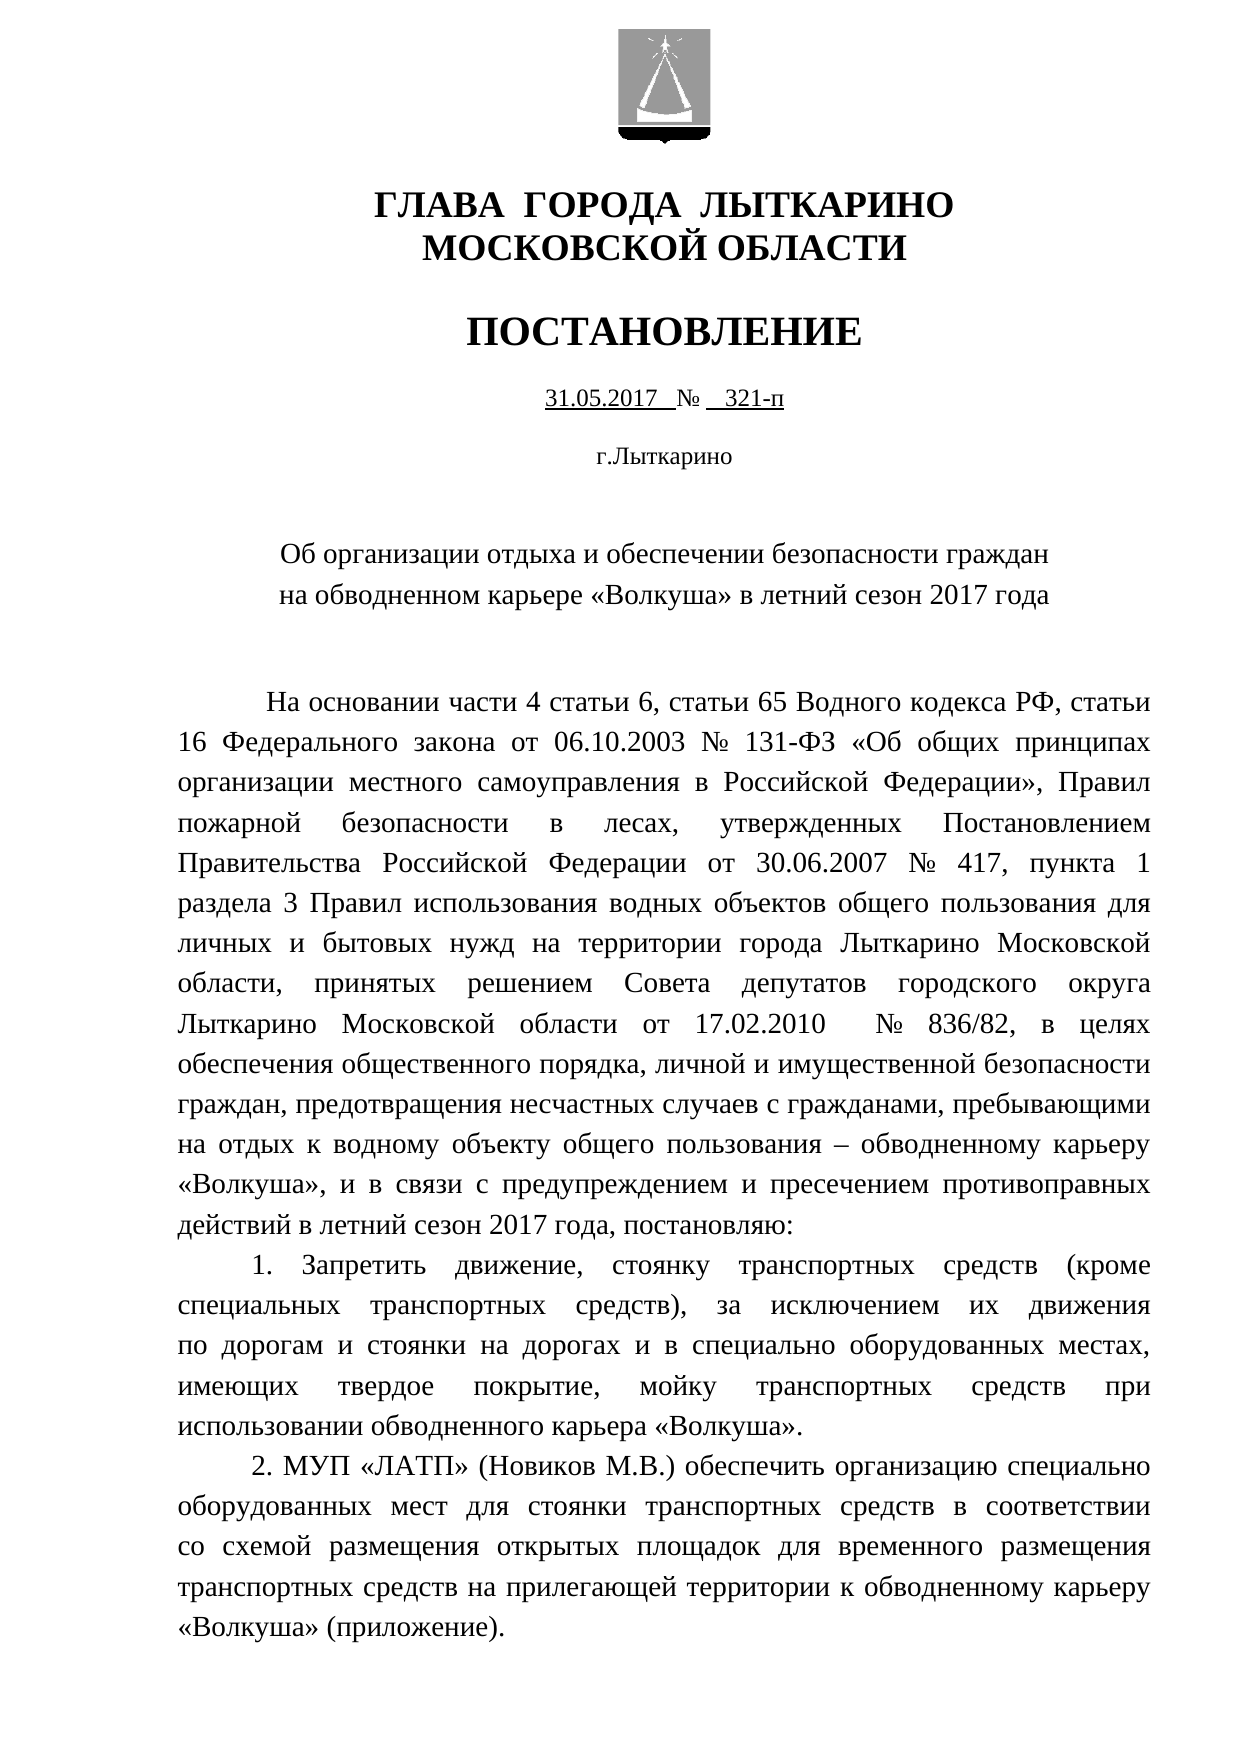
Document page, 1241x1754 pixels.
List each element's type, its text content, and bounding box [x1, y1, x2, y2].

text МОСКОВСКОЙ ОБЛАСТИ [177, 225, 1152, 268]
text Об организации отдыха и обеспечении безопасности граждан на обводненном карьере «Волкуша» в летний сезон 2017 года [177, 537, 1152, 610]
text 31.05.2017 № 321-п [177, 383, 1152, 412]
text г.Лыткарино [177, 441, 1152, 469]
text 2. МУП «ЛАТП» (Новиков М.В.) обеспечить организацию специально оборудованных мест для стоянки транспортных средств в соответствии со схемой размещения открытых площадок для временного размещения транспортных средств на прилегающей территории к обводненному карьеру «Волкуша» (приложение). [177, 1448, 1152, 1642]
picture [618, 29, 711, 144]
text 1. Запретить движение, стоянку транспортных средств (кроме специальных транспортных средств), за исключением их движения по дорогам и стоянки на дорогах и в специально оборудованных местах, имеющих твердое покрытие, мойку транспортных средств при использовании обводненного карьера «Волкуша». [177, 1247, 1152, 1441]
text ПОСТАНОВЛЕНИЕ [177, 307, 1152, 354]
text ГЛАВА ГОРОДА ЛЫТКАРИНО [177, 182, 1152, 225]
text На основании части 4 статьи 6, статьи 65 Водного кодекса РФ, статьи 16 Федерального закона от 06.10.2003 № 131-ФЗ «Об общих принципах организации местного самоуправления в Российской Федерации», Правил пожарной безопасности в лесах, утвержденных Постановлением Правительства Российской Федерации от 30.06.2007 № 417, пункта 1 раздела 3 Правил использования водных объектов общего пользования для личных и бытовых нужд на территории города Лыткарино Московской области, принятых решением Совета депутатов городского округа Лыткарино Московской области от 17.02.2010 № 836/82, в целях обеспечения общественного порядка, личной и имущественной безопасности граждан, предотвращения несчастных случаев с гражданами, пребывающими на отдых к водному объекту общего пользования – обводненному карьеру «Волкуша», и в связи с предупреждением и пресечением противоправных действий в летний сезон 2017 года, постановляю: [177, 684, 1152, 1240]
